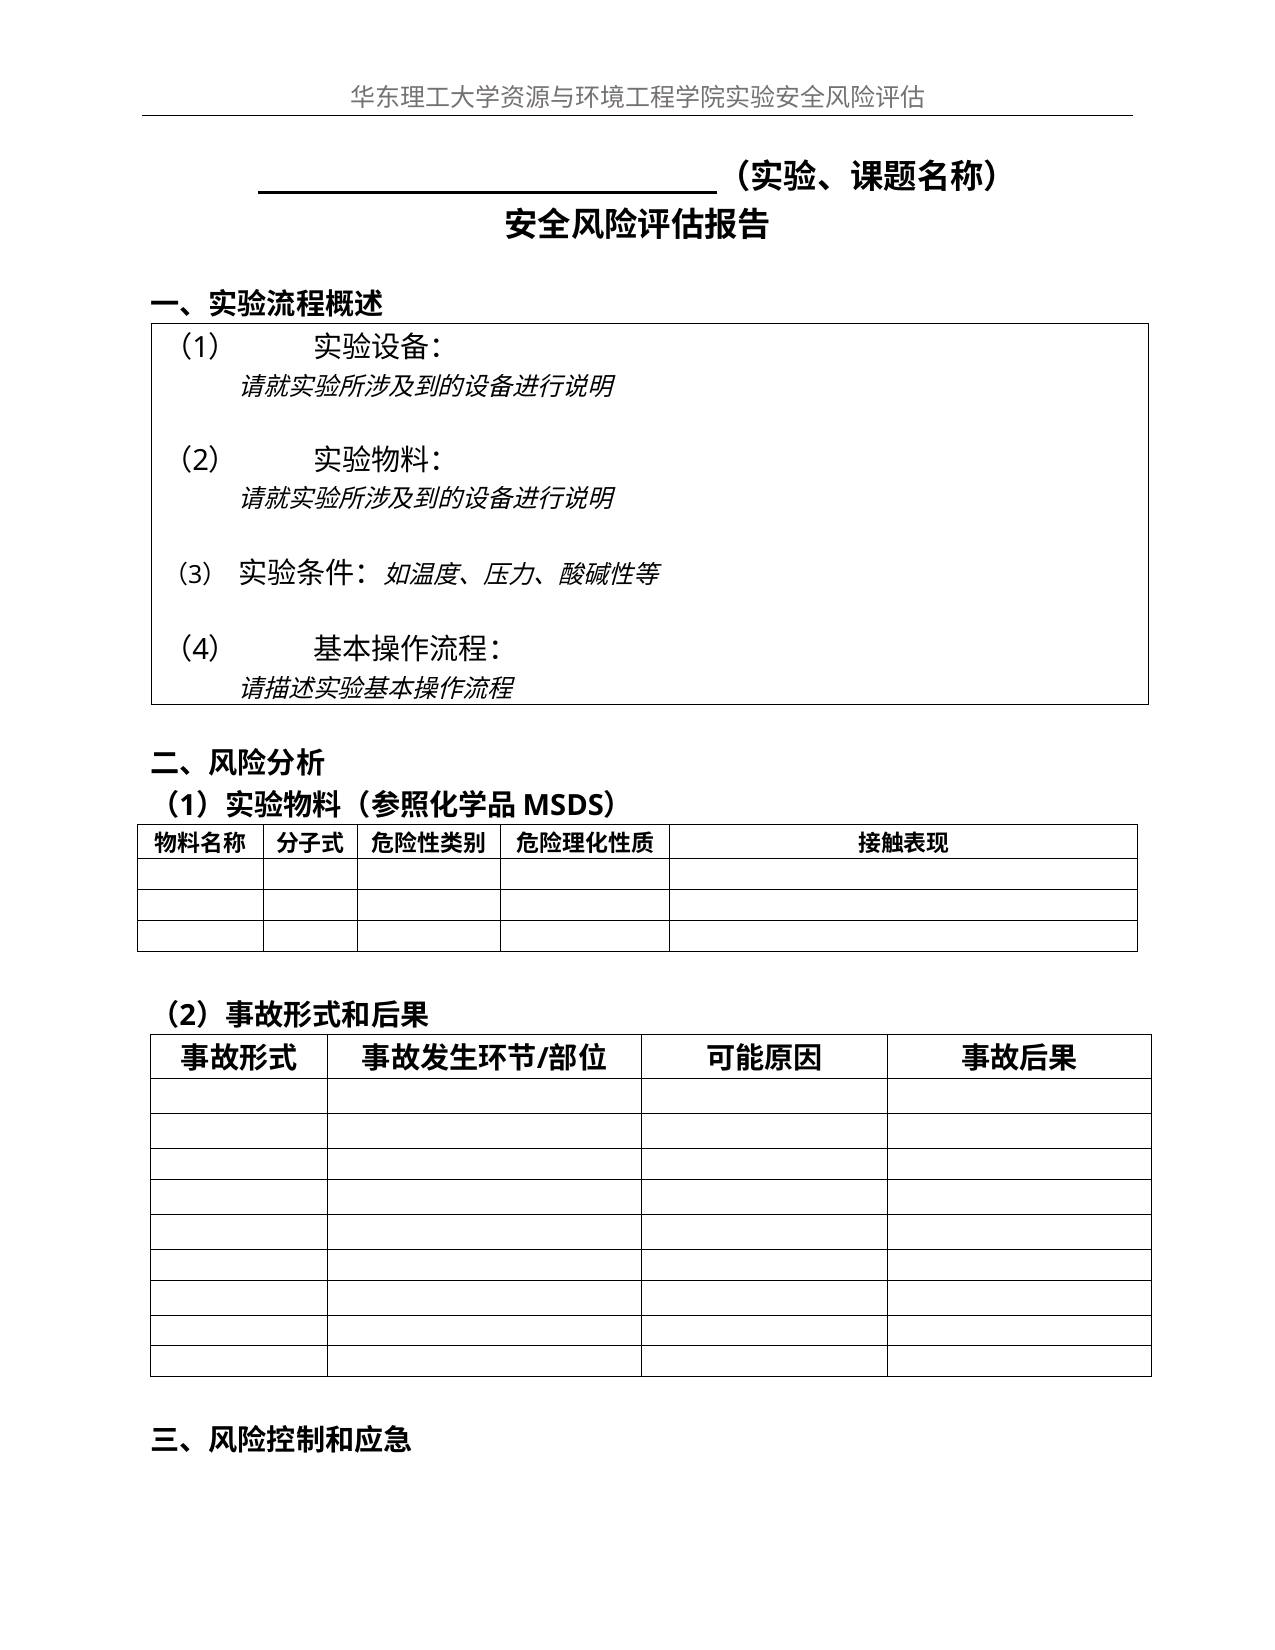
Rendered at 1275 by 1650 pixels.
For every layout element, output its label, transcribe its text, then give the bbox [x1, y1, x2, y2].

table_cell [642, 1149, 887, 1178]
table_cell [138, 890, 263, 920]
text 一、实验流程概述 [150, 281, 1125, 323]
table_cell [328, 1316, 641, 1345]
table_header 危险理化性质 [501, 825, 669, 858]
table_header 事故形式 [151, 1035, 327, 1077]
table_cell [328, 1215, 641, 1249]
table_cell [151, 1180, 327, 1213]
table_cell [670, 890, 1137, 920]
text （2）事故形式和后果 [150, 992, 1125, 1034]
table_cell [888, 1250, 1151, 1279]
table_cell [358, 921, 500, 951]
table_header 分子式 [264, 825, 357, 858]
table_cell [670, 921, 1137, 951]
table_cell [642, 1281, 887, 1314]
table_cell [358, 890, 500, 920]
table_cell [328, 1250, 641, 1279]
table_cell [888, 1079, 1151, 1112]
table_cell [358, 859, 500, 889]
table_header 可能原因 [642, 1035, 887, 1077]
table_cell [670, 859, 1137, 889]
table_cell [264, 859, 357, 889]
table_header 事故发生环节/部位 [328, 1035, 641, 1077]
text 安全风险评估报告 [150, 198, 1125, 246]
table_cell [264, 890, 357, 920]
table_cell [888, 1346, 1151, 1376]
table_cell [642, 1346, 887, 1376]
table_cell [501, 859, 669, 889]
table_cell [642, 1079, 887, 1112]
table_cell [151, 1149, 327, 1178]
table_cell [151, 1114, 327, 1148]
table_cell [151, 1346, 327, 1376]
table_cell [328, 1180, 641, 1213]
table_cell [888, 1180, 1151, 1213]
text 二、风险分析 [150, 739, 1125, 782]
table_cell [642, 1180, 887, 1213]
table_header 实验设备： 请就实验所涉及到的设备进行说明 实验物料： 请就实验所涉及到的设备进行说明 实验条件：如温度、压力、酸碱性等 基本操作流程： 请描述实验基本操作流程 [152, 324, 1148, 704]
table_cell [151, 1316, 327, 1345]
table_cell [888, 1316, 1151, 1345]
table_cell [151, 1250, 327, 1279]
table_cell [151, 1215, 327, 1249]
table_cell [642, 1250, 887, 1279]
table_cell [888, 1281, 1151, 1314]
table_cell [138, 859, 263, 889]
text （实验、课题名称） [150, 150, 1125, 198]
text （1）实验物料（参照化学品MSDS） [150, 782, 1125, 824]
table_cell [642, 1114, 887, 1148]
table_cell [138, 921, 263, 951]
table_header 事故后果 [888, 1035, 1151, 1077]
table_cell [151, 1281, 327, 1314]
table_cell [328, 1079, 641, 1112]
table_cell [642, 1316, 887, 1345]
table_cell [501, 890, 669, 920]
table_header 物料名称 [138, 825, 263, 858]
table_cell [888, 1215, 1151, 1249]
table_cell [888, 1114, 1151, 1148]
table_cell [328, 1149, 641, 1178]
table_cell [328, 1346, 641, 1376]
table_cell [264, 921, 357, 951]
table_cell [328, 1114, 641, 1148]
table_cell [151, 1079, 327, 1112]
table_header 接触表现 [670, 825, 1137, 858]
text 三、风险控制和应急 [150, 1417, 1125, 1459]
table_cell [888, 1149, 1151, 1178]
table_cell [501, 921, 669, 951]
table_cell [642, 1215, 887, 1249]
table_cell [328, 1281, 641, 1314]
table_header 危险性类别 [358, 825, 500, 858]
